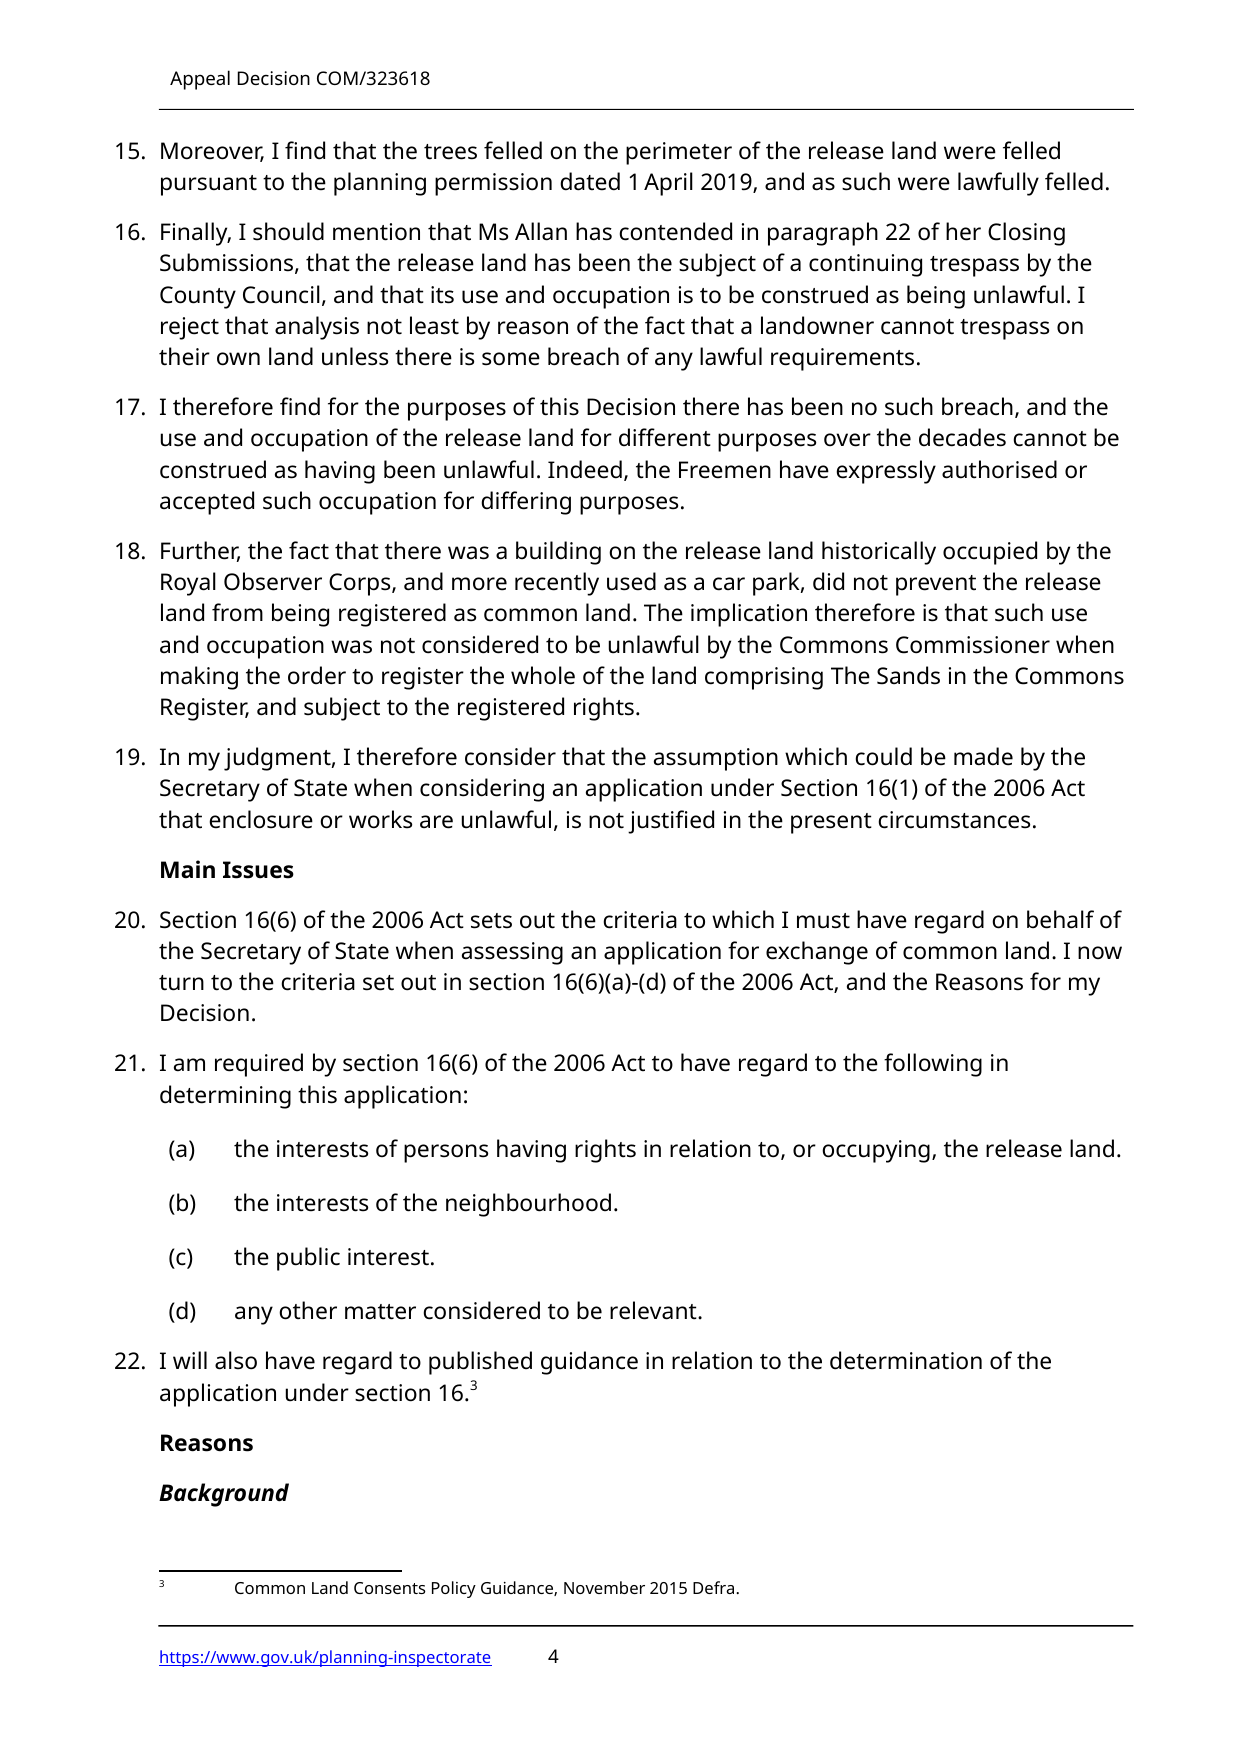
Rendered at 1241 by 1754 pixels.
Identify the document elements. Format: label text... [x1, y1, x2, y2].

text I therefore find for the purposes of this Decision there has been no such breach, and the use and occupation of the release land for different purposes over the decades cannot be construed as having been unlawful. Indeed, the Freemen have expressly authorised or accepted such occupation for differing purposes. [114, 391, 1128, 516]
subtitle any other matter considered to be relevant. [168, 1295, 1128, 1326]
list Background [159, 1476, 1128, 1508]
text Moreover, I find that the trees felled on the perimeter of the release land were felled pursuant to the planning permission dated 1 April 2019, and as such were lawfully felled. [114, 135, 1128, 197]
subtitle the interests of persons having rights in relation to, or occupying, the release land. [168, 1133, 1128, 1164]
text Finally, I should mention that Ms Allan has contended in paragraph 22 of her Closing Submissions, that the release land has been the subject of a continuing trespass by the County Council, and that its use and occupation is to be construed as being unlawful. I reject that analysis not least by reason of the fact that a landowner cannot trespass on their own land unless there is some breach of any lawful requirements. [114, 216, 1128, 372]
list Reasons [159, 1426, 1128, 1458]
text I am required by section 16(6) of the 2006 Act to have regard to the following in determining this application: [114, 1047, 1128, 1110]
subtitle the public interest. [168, 1241, 1128, 1272]
subtitle the interests of the neighbourhood. [168, 1187, 1128, 1218]
text Section 16(6) of the 2006 Act sets out the criteria to which I must have regard on behalf of the Secretary of State when assessing an application for exchange of common land. I now turn to the criteria set out in section 16(6)(a)-(d) of the 2006 Act, and the Reasons for my Decision. [114, 903, 1128, 1028]
list Main Issues [159, 853, 1128, 885]
text In my judgment, I therefore consider that the assumption which could be made by the Secretary of State when considering an application under Section 16(1) of the 2006 Act that enclosure or works are unlawful, is not justified in the present circumstances. [114, 741, 1128, 835]
text Further, the fact that there was a building on the release land historically occupied by the Royal Observer Corps, and more recently used as a car park, did not prevent the release land from being registered as common land. The implication therefore is that such use and occupation was not considered to be unlawful by the Commons Commissioner when making the order to register the whole of the land comprising The Sands in the Commons Register, and subject to the registered rights. [114, 535, 1128, 722]
text I will also have regard to published guidance in relation to the determination of the application under section 16. [114, 1345, 1128, 1408]
